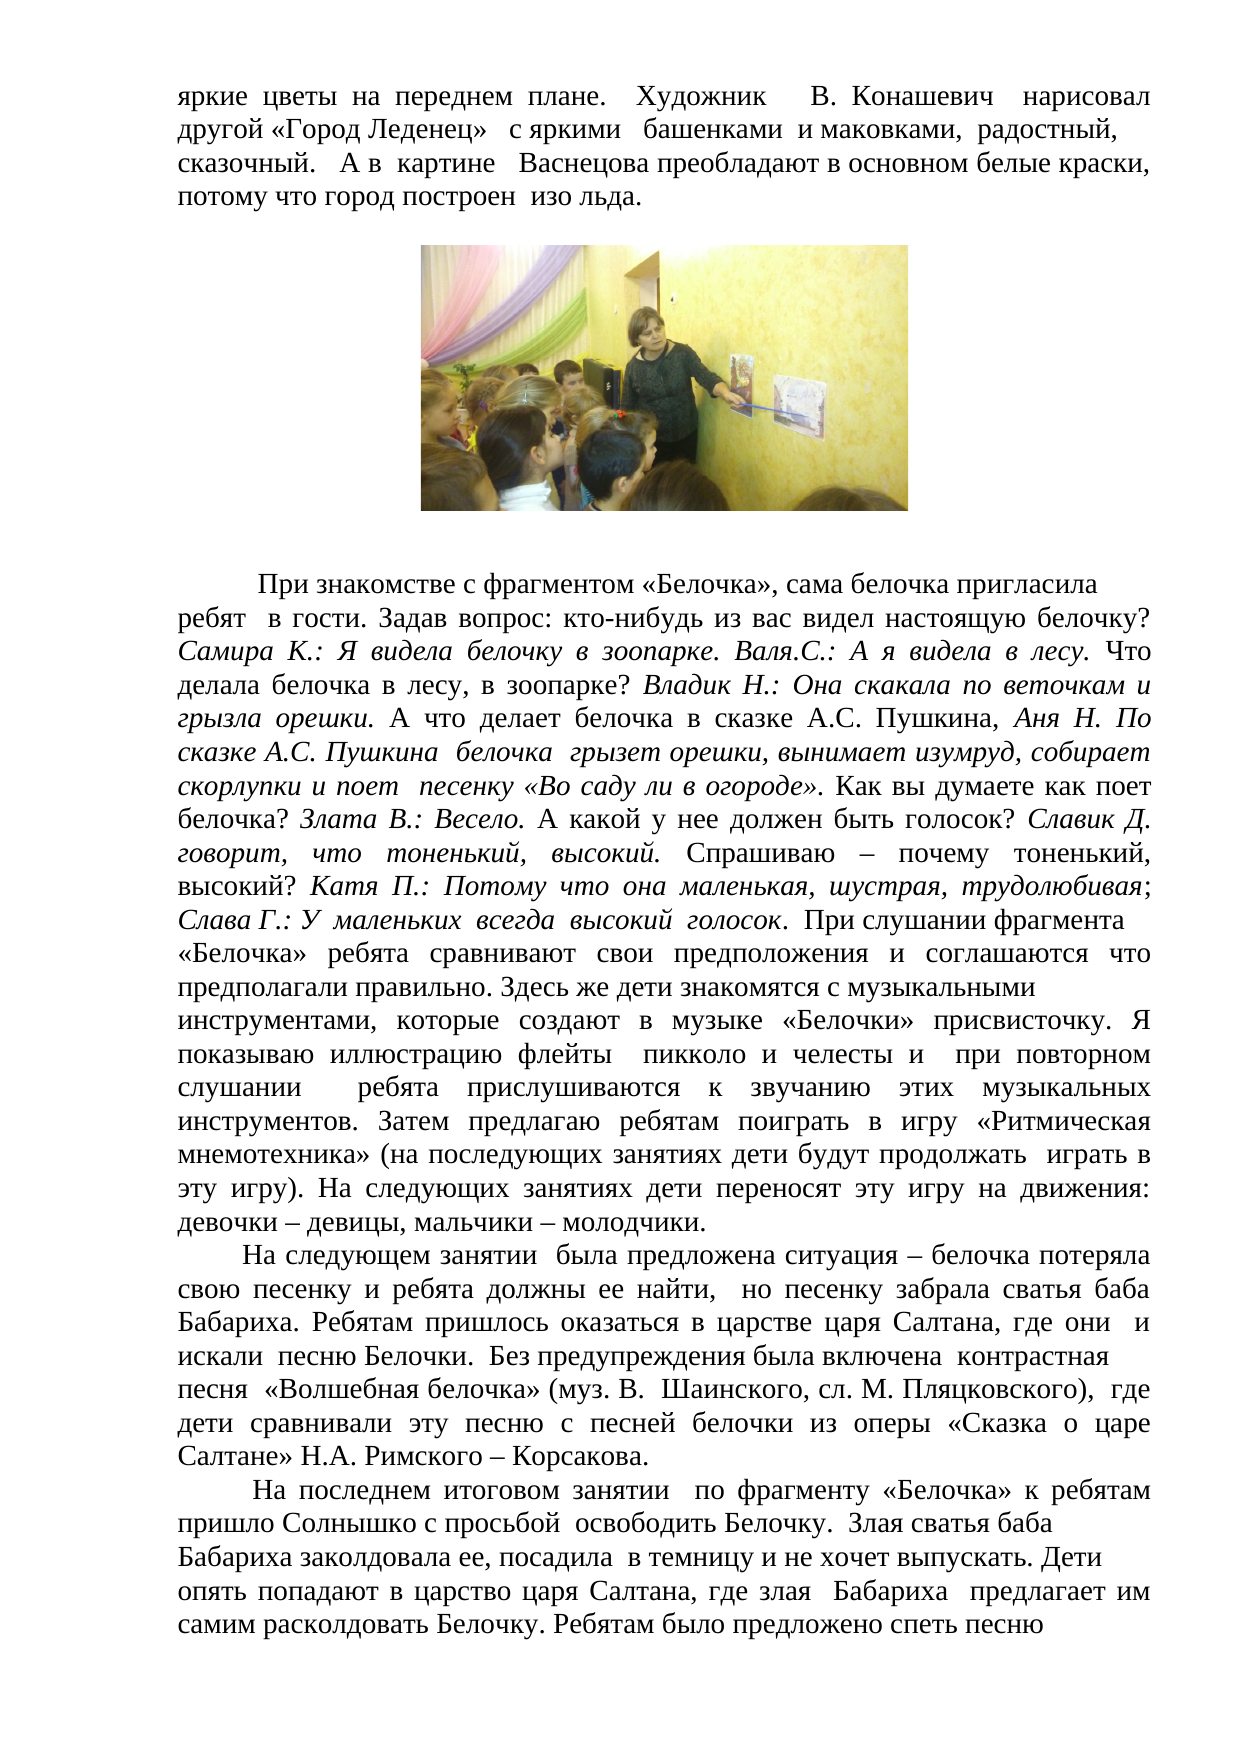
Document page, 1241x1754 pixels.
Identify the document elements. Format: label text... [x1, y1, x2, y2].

text «Белочка» ребята сравнивают свои предположения и соглашаются что предполагали правильно. Здесь же дети знакомятся с музыкальными [177, 935, 1152, 1002]
text опять попадают в царство царя Салтана, где злая Бабариха предлагает им самим расколдовать Белочку. Ребятам было предложено спеть песню [177, 1573, 1152, 1640]
text песня «Волшебная белочка» (муз. В. Шаинского, сл. М. Пляцковского), где дети сравнивали эту песню с песней белочки из оперы «Сказка о царе Салтане» Н.А. Римского – Корсакова. [177, 1371, 1152, 1472]
text Бабариха заколдовала ее, посадила в темницу и не хочет выпускать. Дети [177, 1539, 1152, 1573]
picture [420, 245, 909, 511]
text На последнем итоговом занятии по фрагменту «Белочка» к ребятам пришло Солнышко с просьбой освободить Белочку. Злая сватья баба [177, 1472, 1152, 1539]
text яркие цветы на переднем плане. Художник В. Конашевич нарисовал другой «Город Леденец» с яркими башенками и маковками, радостный, [177, 78, 1152, 145]
text сказочный. А в картине Васнецова преобладают в основном белые краски, потому что город построен изо льда. [177, 145, 1152, 212]
text При знакомстве с фрагментом «Белочка», сама белочка пригласила [177, 566, 1152, 600]
text ребят в гости. Задав вопрос: кто-нибудь из вас видел настоящую белочку? Самира К.: Я видела белочку в зоопарке. Валя.С.: А я видела в лесу. Что делала белочка в лесу, в зоопарке? Владик Н.: Она скакала по веточкам и грызла орешки. А что делает белочка в сказке А.С. Пушкина, Аня Н. По сказке А.С. Пушкина белочка грызет орешки, вынимает изумруд, собирает скорлупки и поет песенку «Во саду ли в огороде». Как вы думаете как поет белочка? Злата В.: Весело. А какой у нее должен быть голосок? Славик Д. говорит, что тоненький, высокий. Спрашиваю – почему тоненький, высокий? Катя П.: Потому что она маленькая, шустрая, трудолюбивая; Слава Г.: У маленьких всегда высокий голосок. При слушании фрагмента [177, 600, 1152, 935]
text инструментами, которые создают в музыке «Белочки» присвисточку. Я показываю иллюстрацию флейты пикколо и челесты и при повторном слушании ребята прислушиваются к звучанию этих музыкальных инструментов. Затем предлагаю ребятам поиграть в игру «Ритмическая мнемотехника» (на последующих занятиях дети будут продолжать играть в эту игру). На следующих занятиях дети переносят эту игру на движения: девочки – девицы, мальчики – молодчики. [177, 1002, 1152, 1237]
text На следующем занятии была предложена ситуация – белочка потеряла свою песенку и ребята должны ее найти, но песенку забрала сватья баба Бабариха. Ребятам пришлось оказаться в царстве царя Салтана, где они и искали песню Белочки. Без предупреждения была включена контрастная [177, 1237, 1152, 1371]
